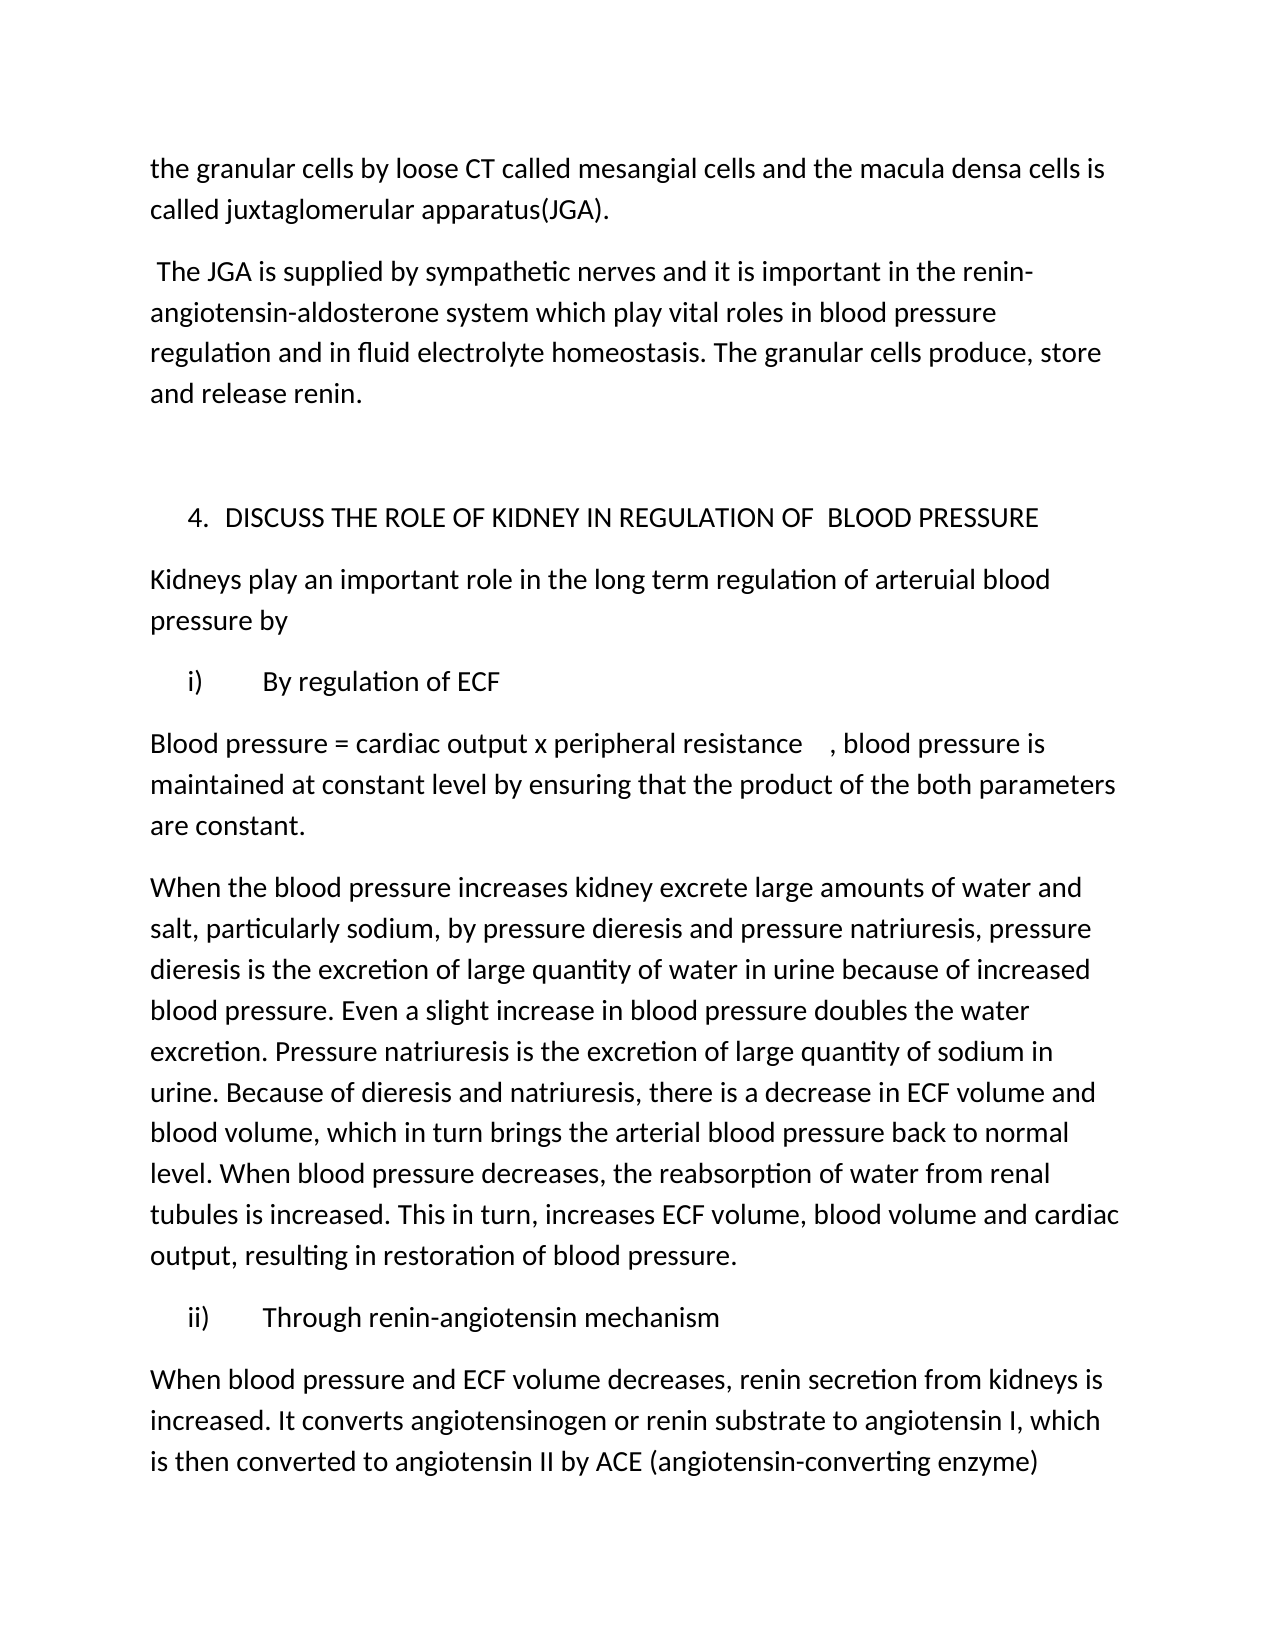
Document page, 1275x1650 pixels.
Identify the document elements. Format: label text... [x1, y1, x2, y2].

text Blood pressure = cardiac output x peripheral resistance , blood pressure is maintained at constant level by ensuring that the product of the both parameters are constant. [150, 725, 1125, 843]
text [150, 1361, 1125, 1478]
text The JGA is supplied by sympathetic nerves and it is important in the renin-angiotensin-aldosterone system which play vital roles in blood pressure regulation and in fluid electrolyte homeostasis. The granular cells produce, store and release renin. [150, 253, 1125, 411]
list By regulation of ECF [187, 663, 1125, 699]
list Through renin-angiotensin mechanism [187, 1299, 1125, 1335]
text When the blood pressure increases kidney excrete large amounts of water and salt, particularly sodium, by pressure dieresis and pressure natriuresis, pressure dieresis is the excretion of large quantity of water in urine because of increased blood pressure. Even a slight increase in blood pressure doubles the water excretion. Pressure natriuresis is the excretion of large quantity of sodium in urine. Because of dieresis and natriuresis, there is a decrease in ECF volume and blood volume, which in turn brings the arterial blood pressure back to normal level. When blood pressure decreases, the reabsorption of water from renal tubules is increased. This in turn, increases ECF volume, blood volume and cardiac output, resulting in restoration of blood pressure. [150, 869, 1125, 1273]
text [150, 150, 1125, 227]
list DISCUSS THE ROLE OF KIDNEY IN REGULATION OF BLOOD PRESSURE [187, 499, 1125, 535]
text Kidneys play an important role in the long term regulation of arteruial blood pressure by [150, 561, 1125, 637]
